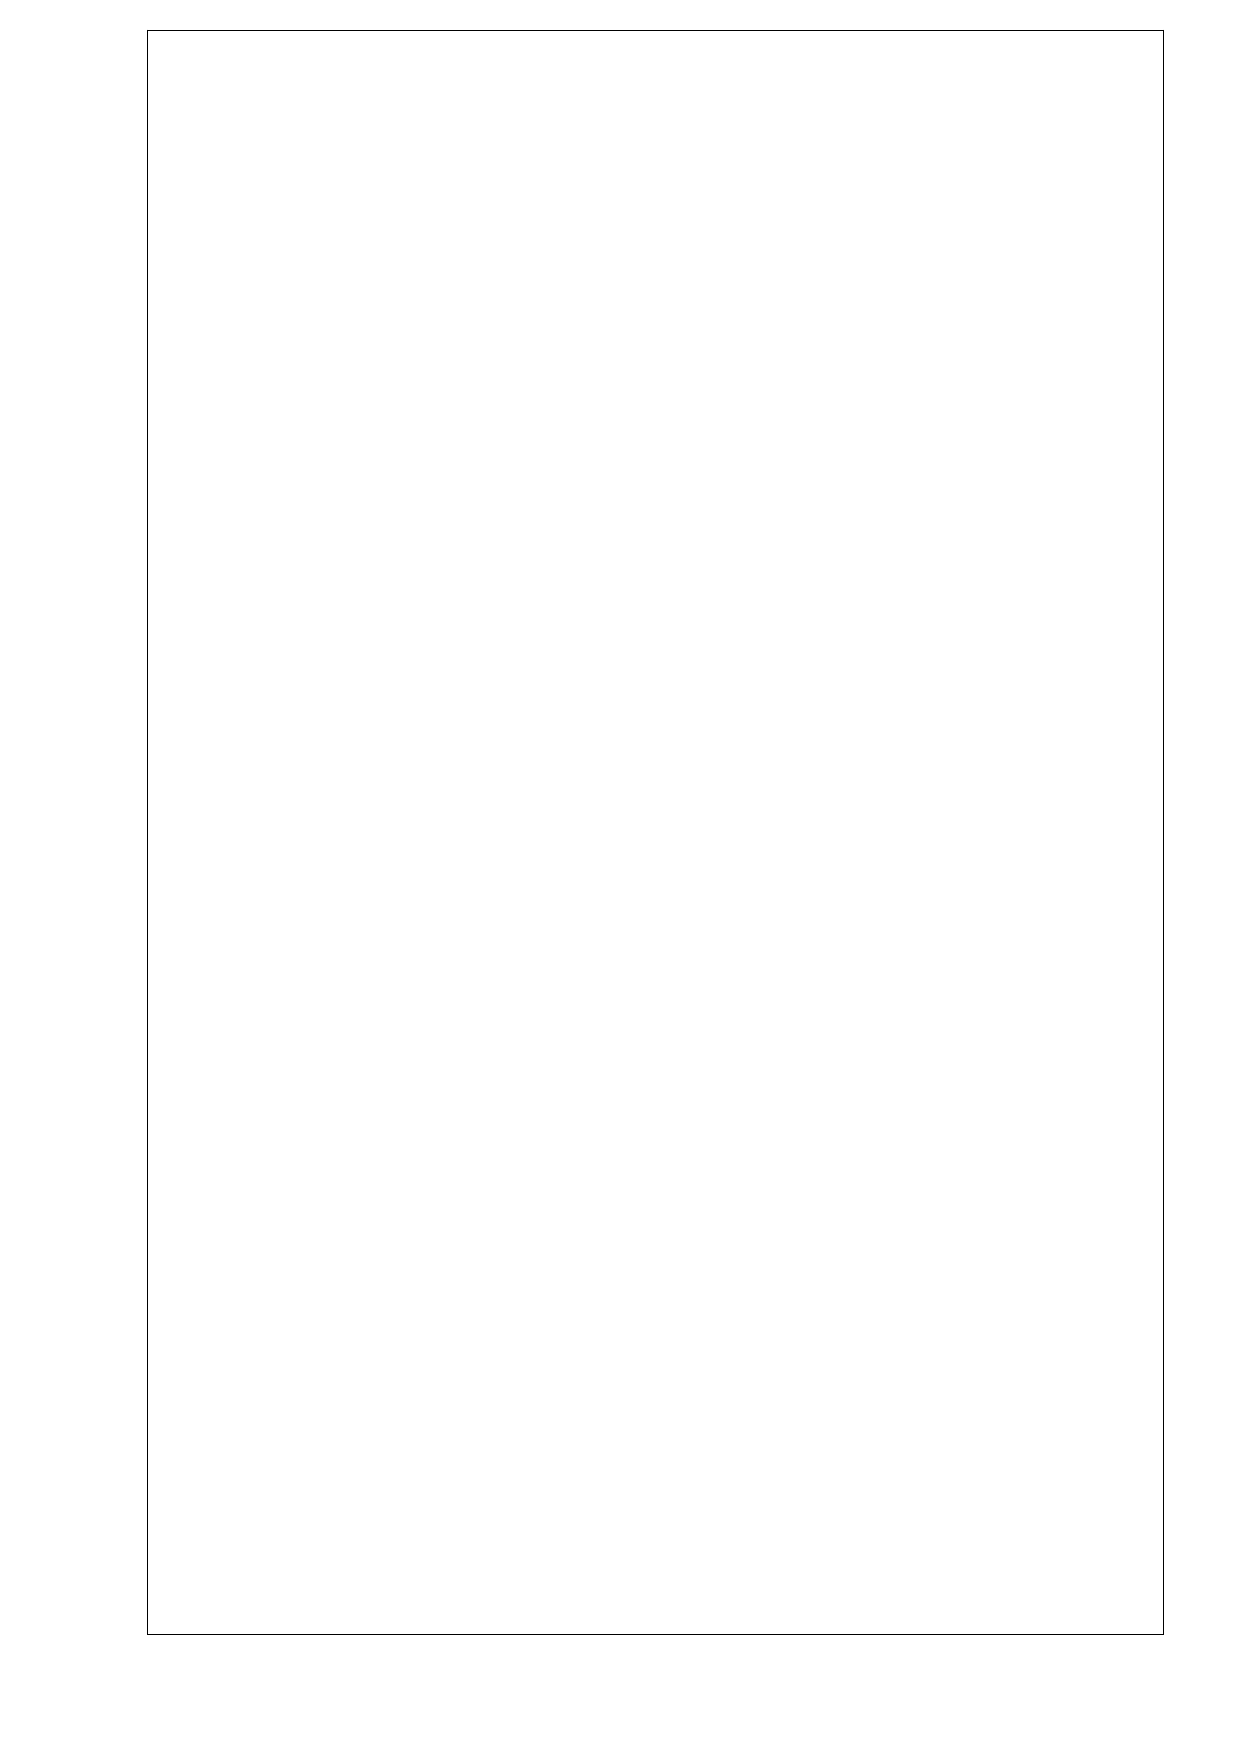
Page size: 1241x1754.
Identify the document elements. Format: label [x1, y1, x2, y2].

table_header [148, 31, 1163, 1633]
